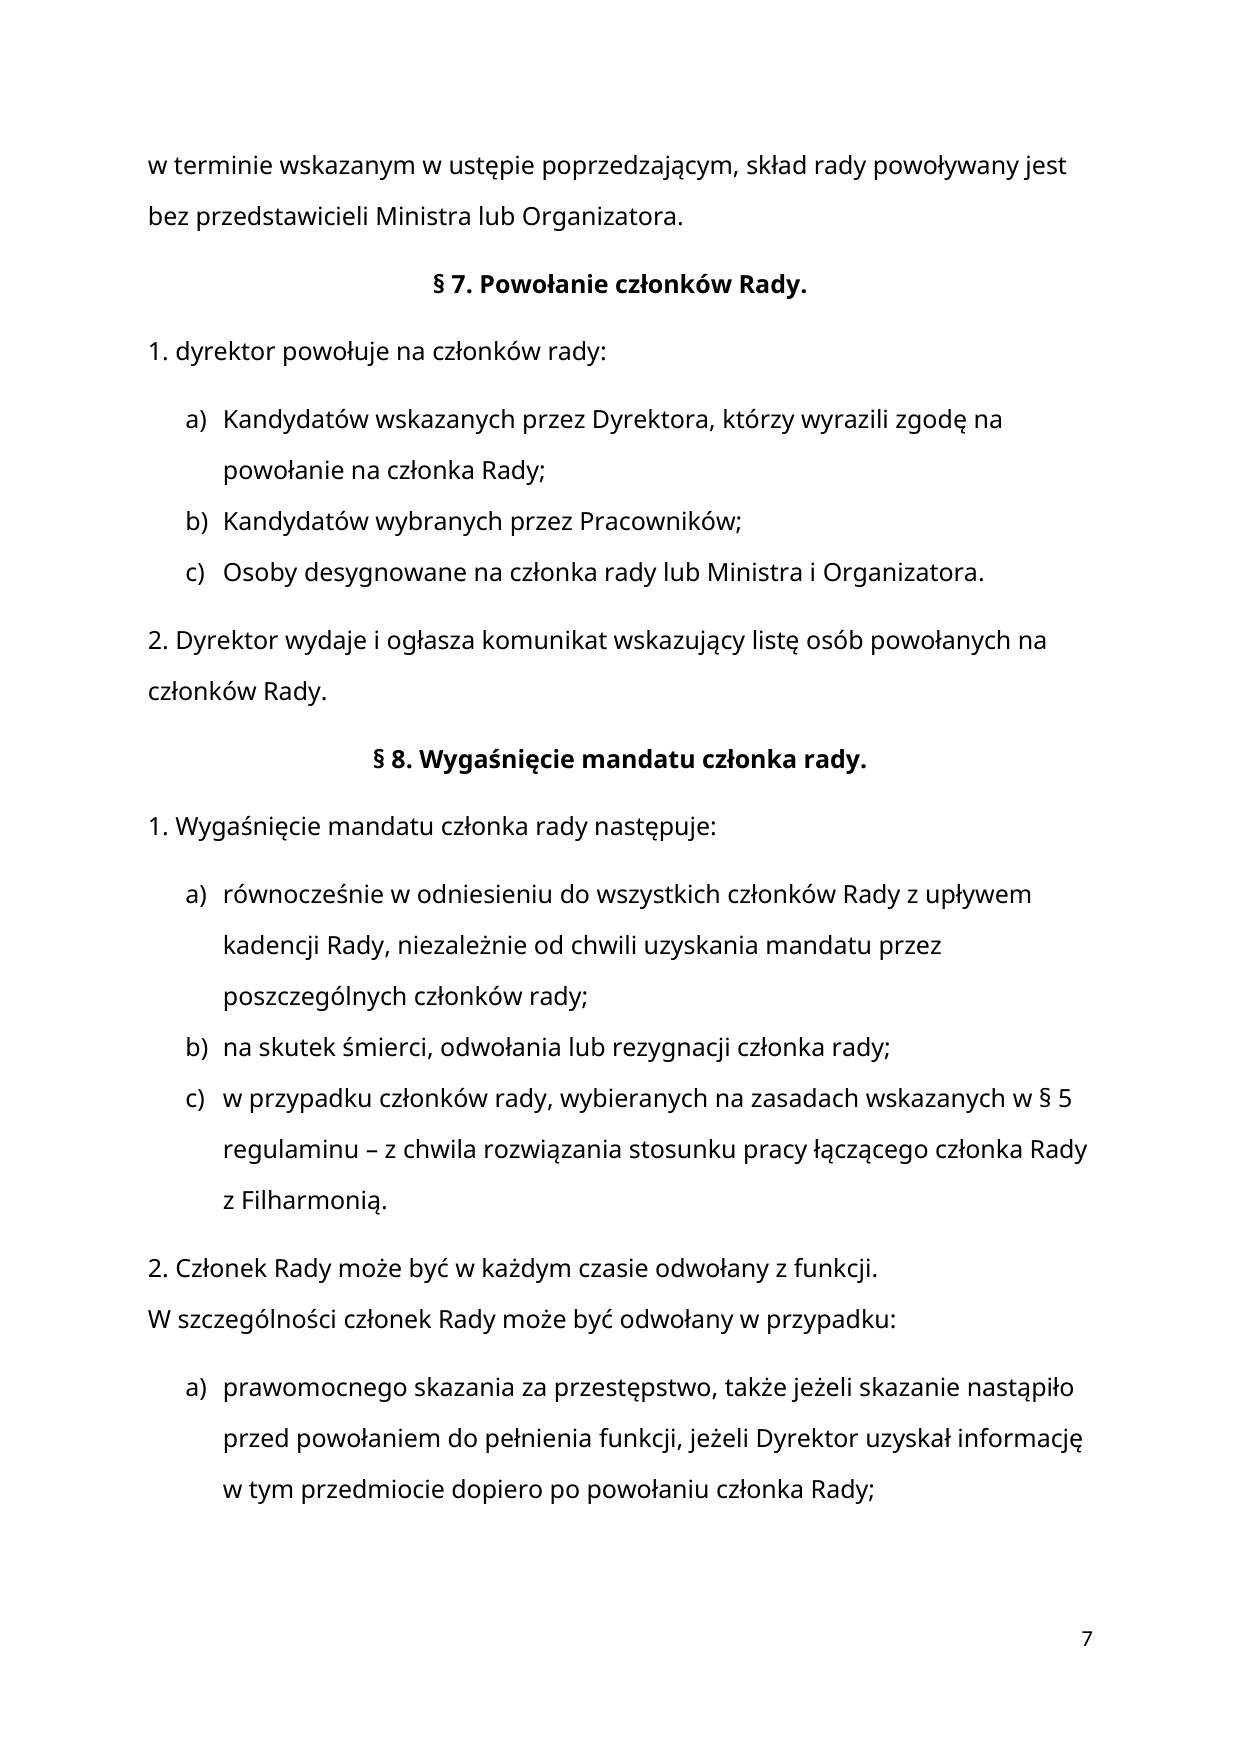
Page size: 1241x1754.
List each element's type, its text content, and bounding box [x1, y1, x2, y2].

list równocześnie w odniesieniu do wszystkich członków Rady z upływem kadencji Rady, niezależnie od chwili uzyskania mandatu przez poszczególnych członków rady; [185, 877, 1093, 1013]
list prawomocnego skazania za przestępstwo, także jeżeli skazanie nastąpiło przed powołaniem do pełnienia funkcji, jeżeli Dyrektor uzyskał informację w tym przedmiocie dopiero po powołaniu członka Rady; [185, 1369, 1093, 1506]
text 1. dyrektor powołuje na członków rady: [148, 334, 1093, 368]
list na skutek śmierci, odwołania lub rezygnacji członka rady; [185, 1030, 1093, 1064]
text § 8. Wygaśnięcie mandatu członka rady. [148, 741, 1093, 775]
list Kandydatów wybranych przez Pracowników; [185, 504, 1093, 538]
text § 7. Powołanie członków Rady. [148, 266, 1093, 300]
list Kandydatów wskazanych przez Dyrektora, którzy wyrazili zgodę na powołanie na członka Rady; [185, 402, 1093, 487]
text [148, 148, 1093, 233]
text 2. Członek Rady może być w każdym czasie odwołany z funkcji. W szczególności członek Rady może być odwołany w przypadku: [148, 1251, 1093, 1336]
list Osoby desygnowane na członka rady lub Ministra i Organizatora. [185, 555, 1093, 589]
list w przypadku członków rady, wybieranych na zasadach wskazanych w § 5 regulaminu – z chwila rozwiązania stosunku pracy łączącego członka Rady z Filharmonią. [185, 1081, 1093, 1217]
text 1. Wygaśnięcie mandatu członka rady następuje: [148, 809, 1093, 843]
text 2. Dyrektor wydaje i ogłasza komunikat wskazujący listę osób powołanych na członków Rady. [148, 623, 1093, 708]
